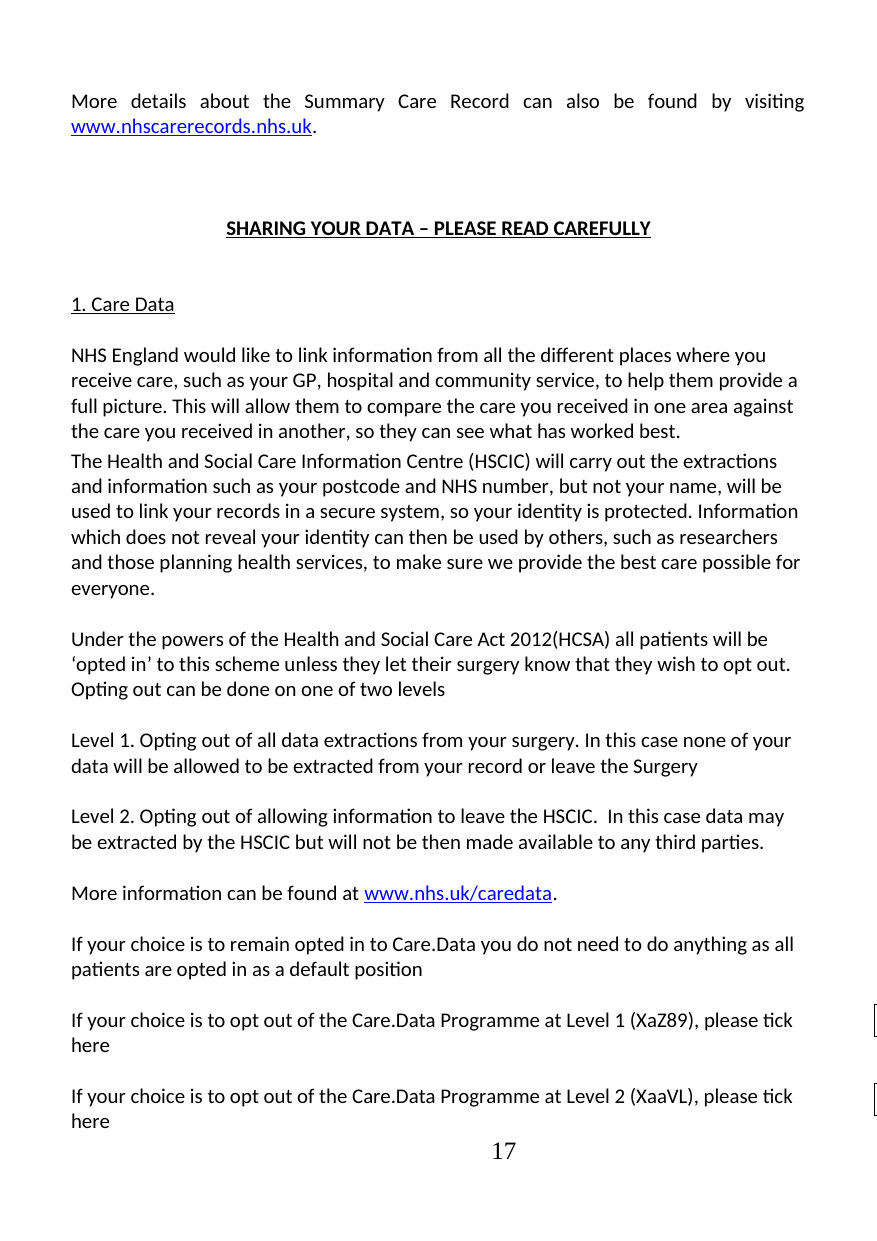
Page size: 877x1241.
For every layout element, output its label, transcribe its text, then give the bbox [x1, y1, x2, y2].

text Level 2. Opting out of allowing information to leave the HSCIC. In this case data may be extracted by the HSCIC but will not be then made available to any third parties. [71, 804, 806, 854]
text 1. Care Data [71, 291, 806, 317]
text Under the powers of the Health and Social Care Act 2012(HCSA) all patients will be ‘opted in’ to this scheme unless they let their surgery know that they wish to opt out. Opting out can be done on one of two levels [71, 626, 806, 702]
text SHARING YOUR DATA – PLEASE READ CAREFULLY [71, 215, 806, 240]
text NHS England would like to link information from all the different places where you receive care, such as your GP, hospital and community service, to help them provide a full picture. This will allow them to compare the care you received in one area against the care you received in another, so they can see what has worked best. [71, 342, 806, 444]
text If your choice is to remain opted in to Care.Data you do not need to do anything as all patients are opted in as a default position [71, 931, 806, 982]
text If your choice is to opt out of the Care.Data Programme at Level 1 (XaZ89), please tick here [71, 1007, 806, 1058]
text Level 1. Opting out of all data extractions from your surgery. In this case none of your data will be allowed to be extracted from your record or leave the Surgery [71, 727, 806, 778]
text The Health and Social Care Information Centre (HSCIC) will carry out the extractions and information such as your postcode and NHS number, but not your name, will be used to link your records in a secure system, so your identity is protected. Information which does not reveal your identity can then be used by others, such as researchers and those planning health services, to make sure we provide the best care possible for everyone. [71, 448, 806, 600]
text If your choice is to opt out of the Care.Data Programme at Level 2 (XaaVL), please tick here [71, 1083, 806, 1134]
text More details about the Summary Care Record can also be found by visiting www.nhscarerecords.nhs.uk. [71, 88, 806, 139]
text More information can be found at www.nhs.uk/caredata. [71, 880, 806, 905]
